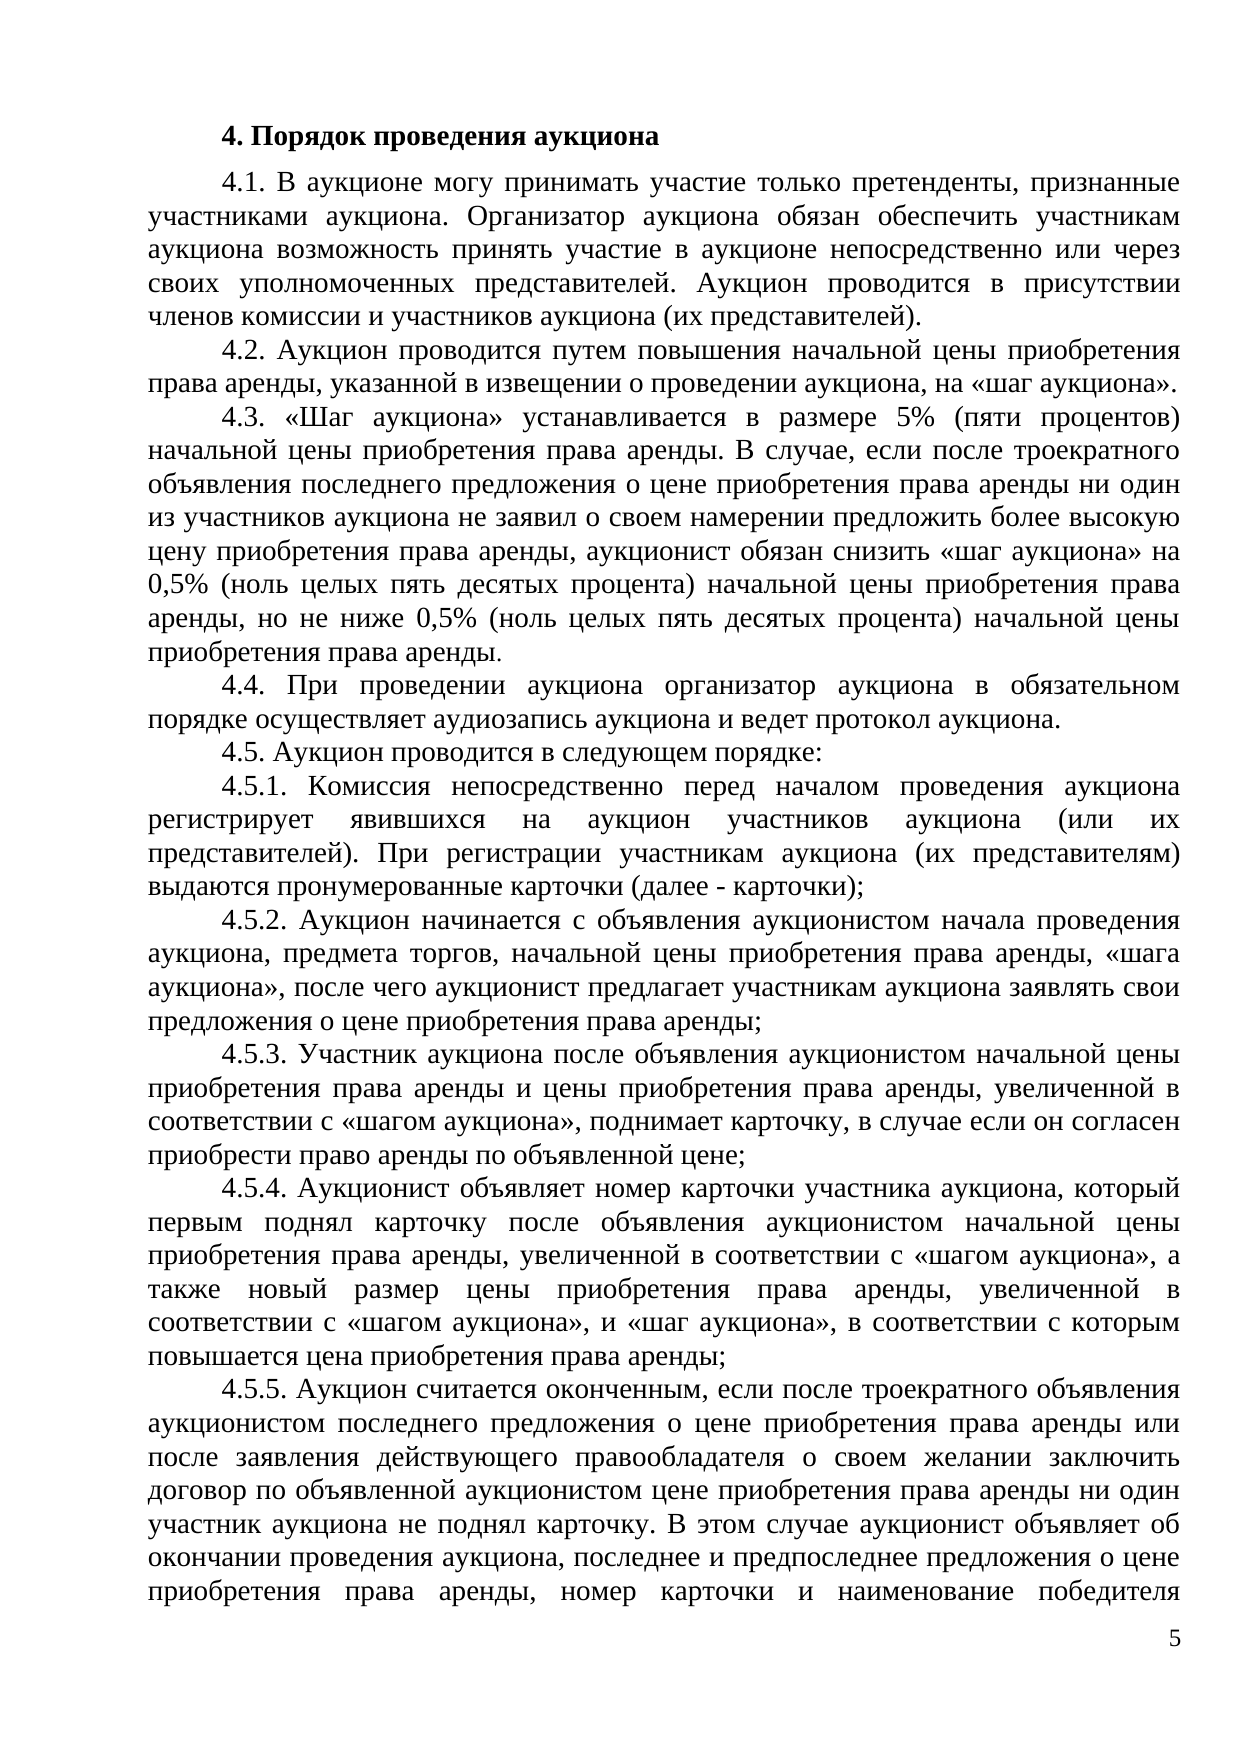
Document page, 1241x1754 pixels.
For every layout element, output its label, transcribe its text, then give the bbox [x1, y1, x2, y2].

text 4.3. «Шаг аукциона» устанавливается в размере 5% (пяти процентов) начальной цены приобретения права аренды. В случае, если после троекратного объявления последнего предложения о цене приобретения права аренды ни один из участников аукциона не заявил о своем намерении предложить более высокую цену приобретения права аренды, аукционист обязан снизить «шаг аукциона» на 0,5% (ноль целых пять десятых процента) начальной цены приобретения права аренды, но не ниже 0,5% (ноль целых пять десятых процента) начальной цены приобретения права аренды. [148, 399, 1181, 667]
text 4.4. При проведении аукциона организатор аукциона в обязательном порядке осуществляет аудиозапись аукциона и ведет протокол аукциона. [148, 667, 1181, 734]
text 4.5. Аукцион проводится в следующем порядке: [185, 734, 1181, 768]
text 4.5.2. Аукцион начинается с объявления аукционистом начала проведения аукциона, предмета торгов, начальной цены приобретения права аренды, «шага аукциона», после чего аукционист предлагает участникам аукциона заявлять свои предложения о цене приобретения права аренды; [148, 902, 1181, 1036]
text 4.5.1. Комиссия непосредственно перед началом проведения аукциона регистрирует явившихся на аукцион участников аукциона (или их представителей). При регистрации участникам аукциона (их представителям) выдаются пронумерованные карточки (далее - карточки); [148, 768, 1181, 902]
text 4.5.4. Аукционист объявляет номер карточки участника аукциона, который первым поднял карточку после объявления аукционистом начальной цены приобретения права аренды, увеличенной в соответствии с «шагом аукциона», а также новый размер цены приобретения права аренды, увеличенной в соответствии с «шагом аукциона», и «шаг аукциона», в соответствии с которым повышается цена приобретения права аренды; [148, 1170, 1181, 1372]
text 4.1. В аукционе могу принимать участие только претенденты, признанные участниками аукциона. Организатор аукциона обязан обеспечить участникам аукциона возможность принять участие в аукционе непосредственно или через своих уполномоченных представителей. Аукцион проводится в присутствии членов комиссии и участников аукциона (их представителей). [148, 164, 1181, 332]
text 4.2. Аукцион проводится путем повышения начальной цены приобретения права аренды, указанной в извещении о проведении аукциона, на «шаг аукциона». [148, 332, 1181, 399]
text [148, 1372, 1181, 1606]
text 4.5.3. Участник аукциона после объявления аукционистом начальной цены приобретения права аренды и цены приобретения права аренды, увеличенной в соответствии с «шагом аукциона», поднимает карточку, в случае если он согласен приобрести право аренды по объявленной цене; [148, 1036, 1181, 1170]
text 4. Порядок проведения аукциона [148, 118, 1181, 152]
